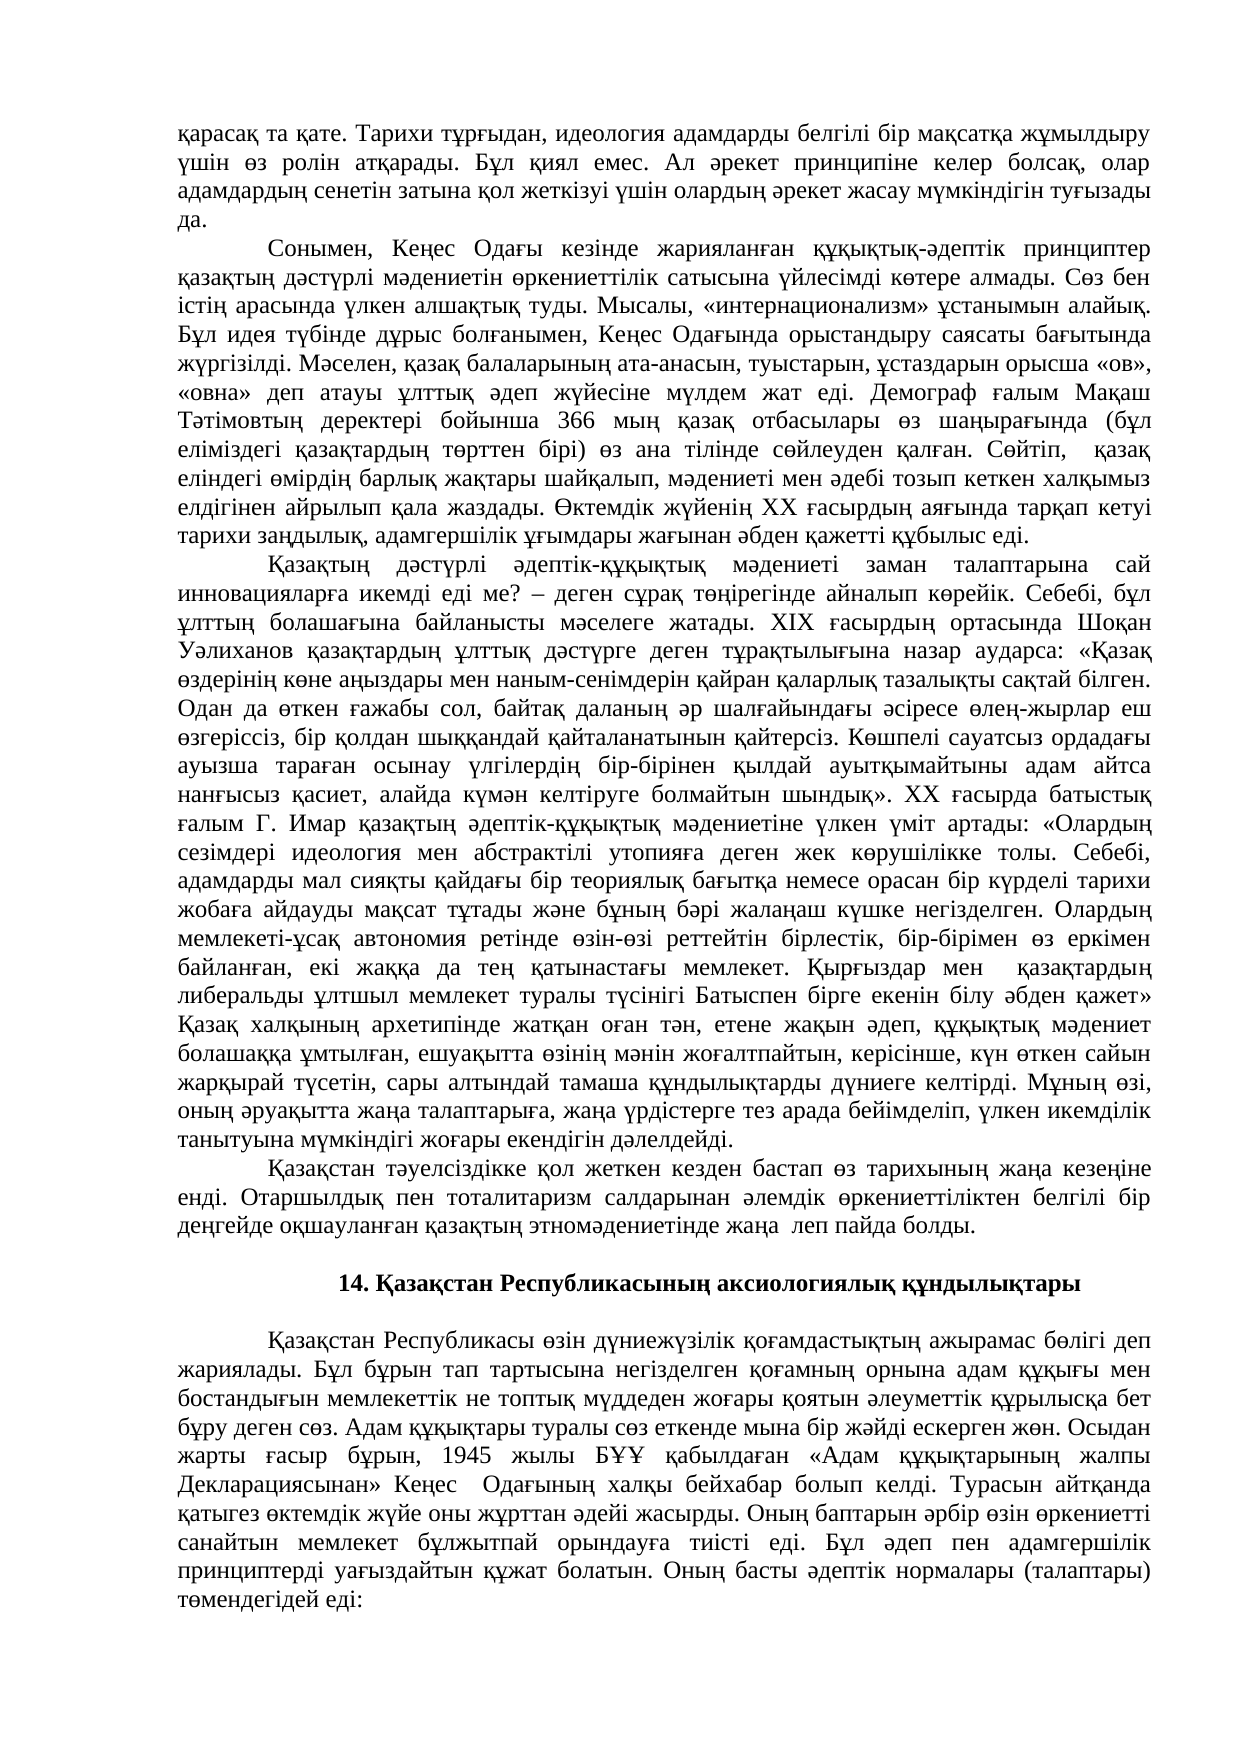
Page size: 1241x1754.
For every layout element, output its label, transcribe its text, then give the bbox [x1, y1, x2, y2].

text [177, 118, 1152, 233]
text 14. Қазақстан Республикасының аксиологиялық құндылықтары [177, 1268, 1152, 1297]
text Қазақтың дәстүрлі әдептік-құқықтық мәдениеті заман талаптарына сай инновацияларға икемді еді ме? – деген сұрақ төңірегінде айналып көрейік. Себебі, бұл ұлттың болашағына байланысты мәселеге жатады. ХІХ ғасырдың ортасында Шоқан Уәлиханов қазақтардың ұлттық дәстүрге деген тұрақтылығына назар аударса: «Қазақ өздерінің көне аңыздары мен наным-сенімдерін қайран қаларлық тазалықты сақтай білген. Одан да өткен ғажабы сол, байтақ даланың әр шалғайындағы әсіресе өлең-жырлар еш өзгеріссіз, бір қолдан шыққандай қайталанатынын қайтерсіз. Көшпелі сауатсыз ордадағы ауызша тараған осынау үлгілердің бір-бірінен қылдай ауытқымайтыны адам айтса нанғысыз қасиет, алайда күмән келтіруге болмайтын шындық». ХХ ғасырда батыстық ғалым Г. Имар қазақтың әдептік-құқықтық мәдениетіне үлкен үміт артады: «Олардың сезімдері идеология мен абстрактілі утопияға деген жек көрушілікке толы. Себебі, адамдарды мал сияқты қайдағы бір теориялық бағытқа немесе орасан бір күрделі тарихи жобаға айдауды мақсат тұтады және бұның бәрі жалаңаш күшке негізделген. Олардың мемлекеті-ұсақ автономия ретінде өзін-өзі реттейтін бірлестік, бір-бірімен өз еркімен байланған, екі жаққа да тең қатынастағы мемлекет. Қырғыздар мен қазақтардың либеральды ұлтшыл мемлекет туралы түсінігі Батыспен бірге екенін білу әбден қажет» Қазақ халқының архетипінде жатқан оған тән, етене жақын әдеп, құқықтық мәдениет болашаққа ұмтылған, ешуақытта өзінің мәнін жоғалтпайтын, керісінше, күн өткен сайын жарқырай түсетін, сары алтындай тамаша құндылықтарды дүниеге келтірді. Мұның өзі, оның әруақытта жаңа талаптарыға, жаңа үрдістерге тез арада бейімделіп, үлкен икемділік танытуына мүмкіндігі жоғары екендігін дәлелдейді. [177, 549, 1152, 1153]
text Қазақстан Республикасы өзін дүниежүзілік қоғамдастықтың ажырамас бөлігі деп жариялады. Бұл бұрын тап тартысына негізделген қоғамның орнына адам құқығы мен бостандығын мемлекеттік не топтық мүддеден жоғары қоятын әлеуметтік құрылысқа бет бұру деген сөз. Адам құқықтары туралы сөз еткенде мына бір жәйді ескерген жөн. Осыдан жарты ғасыр бұрын, 1945 жылы БҰҰ қабылдаған «Адам құқықтарының жалпы Декларациясынан» Кеңес Одағының халқы бейхабар болып келді. Турасын айтқанда қатыгез өктемдік жүйе оны жұрттан әдейі жасырды. Оның баптарын әрбір өзін өркениетті санайтын мемлекет бұлжытпай орындауға тиісті еді. Бұл әдеп пен адамгершілік принциптерді уағыздайтын құжат болатын. Оның басты әдептік нормалары (талаптары) төмендегідей еді: [177, 1326, 1152, 1613]
text Сонымен, Кеңес Одағы кезінде жарияланған құқықтық-әдептік принциптер қазақтың дәстүрлі мәдениетін өркениеттілік сатысына үйлесімді көтере алмады. Сөз бен істің арасында үлкен алшақтық туды. Мысалы, «интернационализм» ұстанымын алайық. Бұл идея түбінде дұрыс болғанымен, Кеңес Одағында орыстандыру саясаты бағытында жүргізілді. Мәселен, қазақ балаларының ата-анасын, туыстарын, ұстаздарын орысша «ов», «овна» деп атауы ұлттық әдеп жүйесіне мүлдем жат еді. Демограф ғалым Мақаш Тәтімовтың деректері бойынша 366 мың қазақ отбасылары өз шаңырағында (бұл еліміздегі қазақтардың төрттен бірі) өз ана тілінде сөйлеуден қалған. Сөйтіп, қазақ еліндегі өмірдің барлық жақтары шайқалып, мәдениеті мен әдебі тозып кеткен халқымыз елдігінен айрылып қала жаздады. Өктемдік жүйенің ХХ ғасырдың аяғында тарқап кетуі тарихи заңдылық, адамгершілік ұғымдары жағынан әбден қажетті құбылыс еді. [177, 233, 1152, 549]
text Қазақстан тәуелсіздікке қол жеткен кезден бастап өз тарихының жаңа кезеңіне енді. Отаршылдық пен тоталитаризм салдарынан әлемдік өркениеттіліктен белгілі бір деңгейде оқшауланған қазақтың этномәдениетінде жаңа леп пайда болды. [177, 1153, 1152, 1239]
